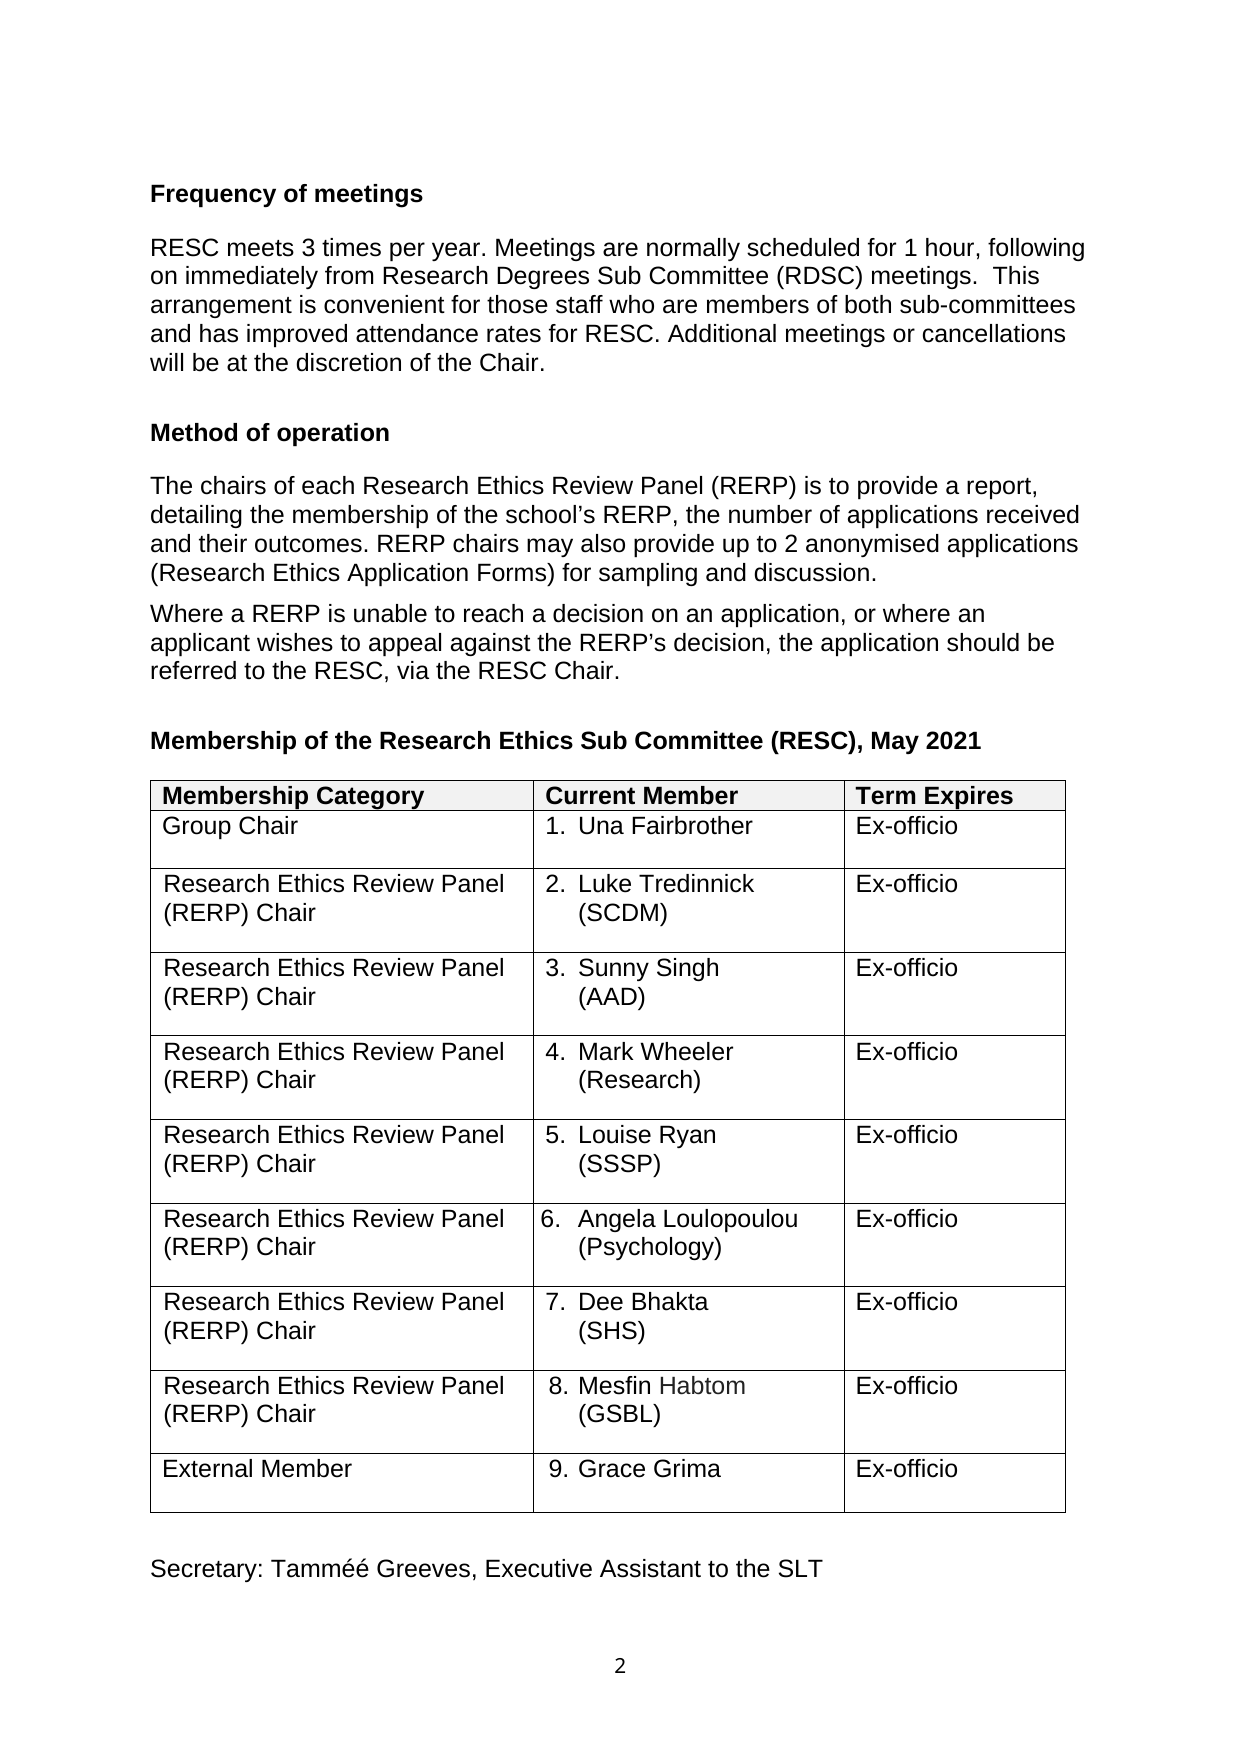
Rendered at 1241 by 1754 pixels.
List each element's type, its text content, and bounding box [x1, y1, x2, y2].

table_cell Dee Bhakta (SHS) [534, 1287, 844, 1369]
table_cell External Member [151, 1454, 533, 1512]
table_cell Research Ethics Review Panel (RERP) Chair [151, 1371, 533, 1453]
table_header Term Expires [845, 781, 1065, 810]
subtitle Method of operation [150, 417, 1090, 446]
table_cell Ex-officio [845, 1036, 1065, 1119]
table_cell Ex-officio [845, 811, 1065, 868]
table_cell Mesfin Habtom (GSBL) [534, 1371, 844, 1453]
table_cell Research Ethics Review Panel (RERP) Chair [151, 1036, 533, 1119]
table_cell Ex-officio [845, 1120, 1065, 1202]
subtitle Membership of the Research Ethics Sub Committee (RESC), May 2021 [150, 726, 1090, 755]
text Where a RERP is unable to reach a decision on an application, or where an applicant wishes to appeal against the RERP’s decision, the application should be referred to the RESC, via the RESC Chair. [150, 599, 1090, 685]
table_cell Ex-officio [845, 1287, 1065, 1369]
table_cell Research Ethics Review Panel (RERP) Chair [151, 1204, 533, 1286]
table_cell Group Chair [151, 811, 533, 868]
table_cell Research Ethics Review Panel (RERP) Chair [151, 953, 533, 1035]
table_cell Research Ethics Review Panel (RERP) Chair [151, 869, 533, 952]
table_cell Ex-officio [845, 1454, 1065, 1512]
table_header Current Member [534, 781, 844, 810]
table_cell Ex-officio [845, 1204, 1065, 1286]
table_header Membership Category [151, 781, 533, 810]
text Secretary: Tamméé Greeves, Executive Assistant to the SLT [150, 1554, 1090, 1583]
text RESC meets 3 times per year. Meetings are normally scheduled for 1 hour, following on immediately from Research Degrees Sub Committee (RDSC) meetings. This arrangement is convenient for those staff who are members of both sub-committees and has improved attendance rates for RESC. Additional meetings or cancellations will be at the discretion of the Chair. [150, 232, 1090, 376]
table_cell Ex-officio [845, 869, 1065, 952]
table_cell Ex-officio [845, 1371, 1065, 1453]
table_cell Research Ethics Review Panel (RERP) Chair [151, 1120, 533, 1202]
table_cell Research Ethics Review Panel (RERP) Chair [151, 1287, 533, 1369]
table_cell Una Fairbrother [534, 811, 844, 868]
table_cell Angela Loulopoulou (Psychology) [534, 1204, 844, 1286]
table_cell Ex-officio [845, 953, 1065, 1035]
subtitle Frequency of meetings [150, 179, 1090, 207]
table_cell Mark Wheeler (Research) [534, 1036, 844, 1119]
text The chairs of each Research Ethics Review Panel (RERP) is to provide a report, detailing the membership of the school’s RERP, the number of applications received and their outcomes. RERP chairs may also provide up to 2 anonymised applications (Research Ethics Application Forms) for sampling and discussion. [150, 471, 1090, 586]
table_cell Luke Tredinnick (SCDM) [534, 869, 844, 952]
table_cell Sunny Singh (AAD) [534, 953, 844, 1035]
table_cell Grace Grima [534, 1454, 844, 1512]
table_cell Louise Ryan (SSSP) [534, 1120, 844, 1202]
